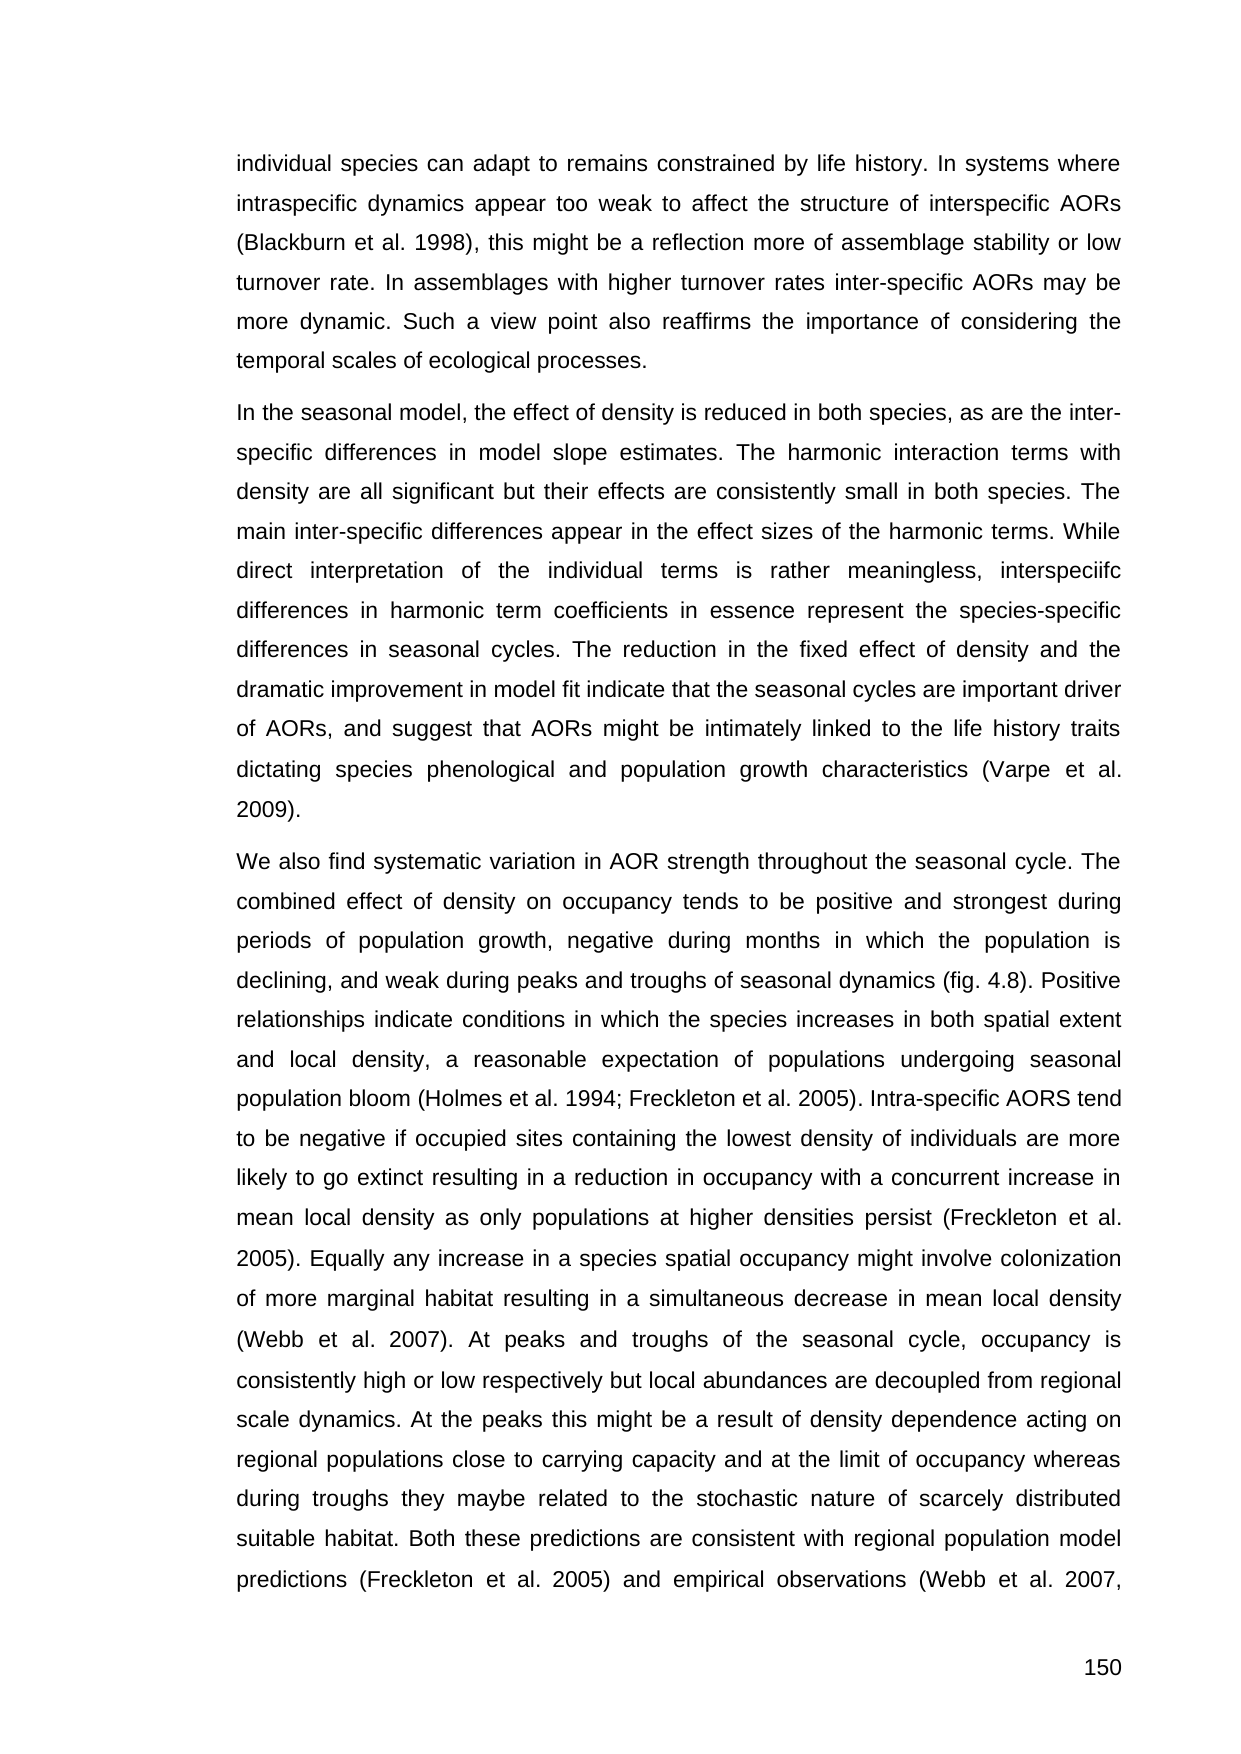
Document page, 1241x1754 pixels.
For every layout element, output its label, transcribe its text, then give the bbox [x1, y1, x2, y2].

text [236, 150, 1122, 374]
text In the seasonal model, the effect of density is reduced in both species, as are the inter-specific differences in model slope estimates. The harmonic interaction terms with density are all significant but their effects are consistently small in both species. The main inter-specific differences appear in the effect sizes of the harmonic terms. While direct interpretation of the individual terms is rather meaningless, interspeciifc differences in harmonic term coefficients in essence represent the species-specific differences in seasonal cycles. The reduction in the fixed effect of density and the dramatic improvement in model fit indicate that the seasonal cycles are important driver of AORs, and suggest that AORs might be intimately linked to the life history traits dictating species phenological and population growth characteristics (Varpe et al. 2009). [236, 399, 1122, 823]
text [236, 848, 1122, 1593]
